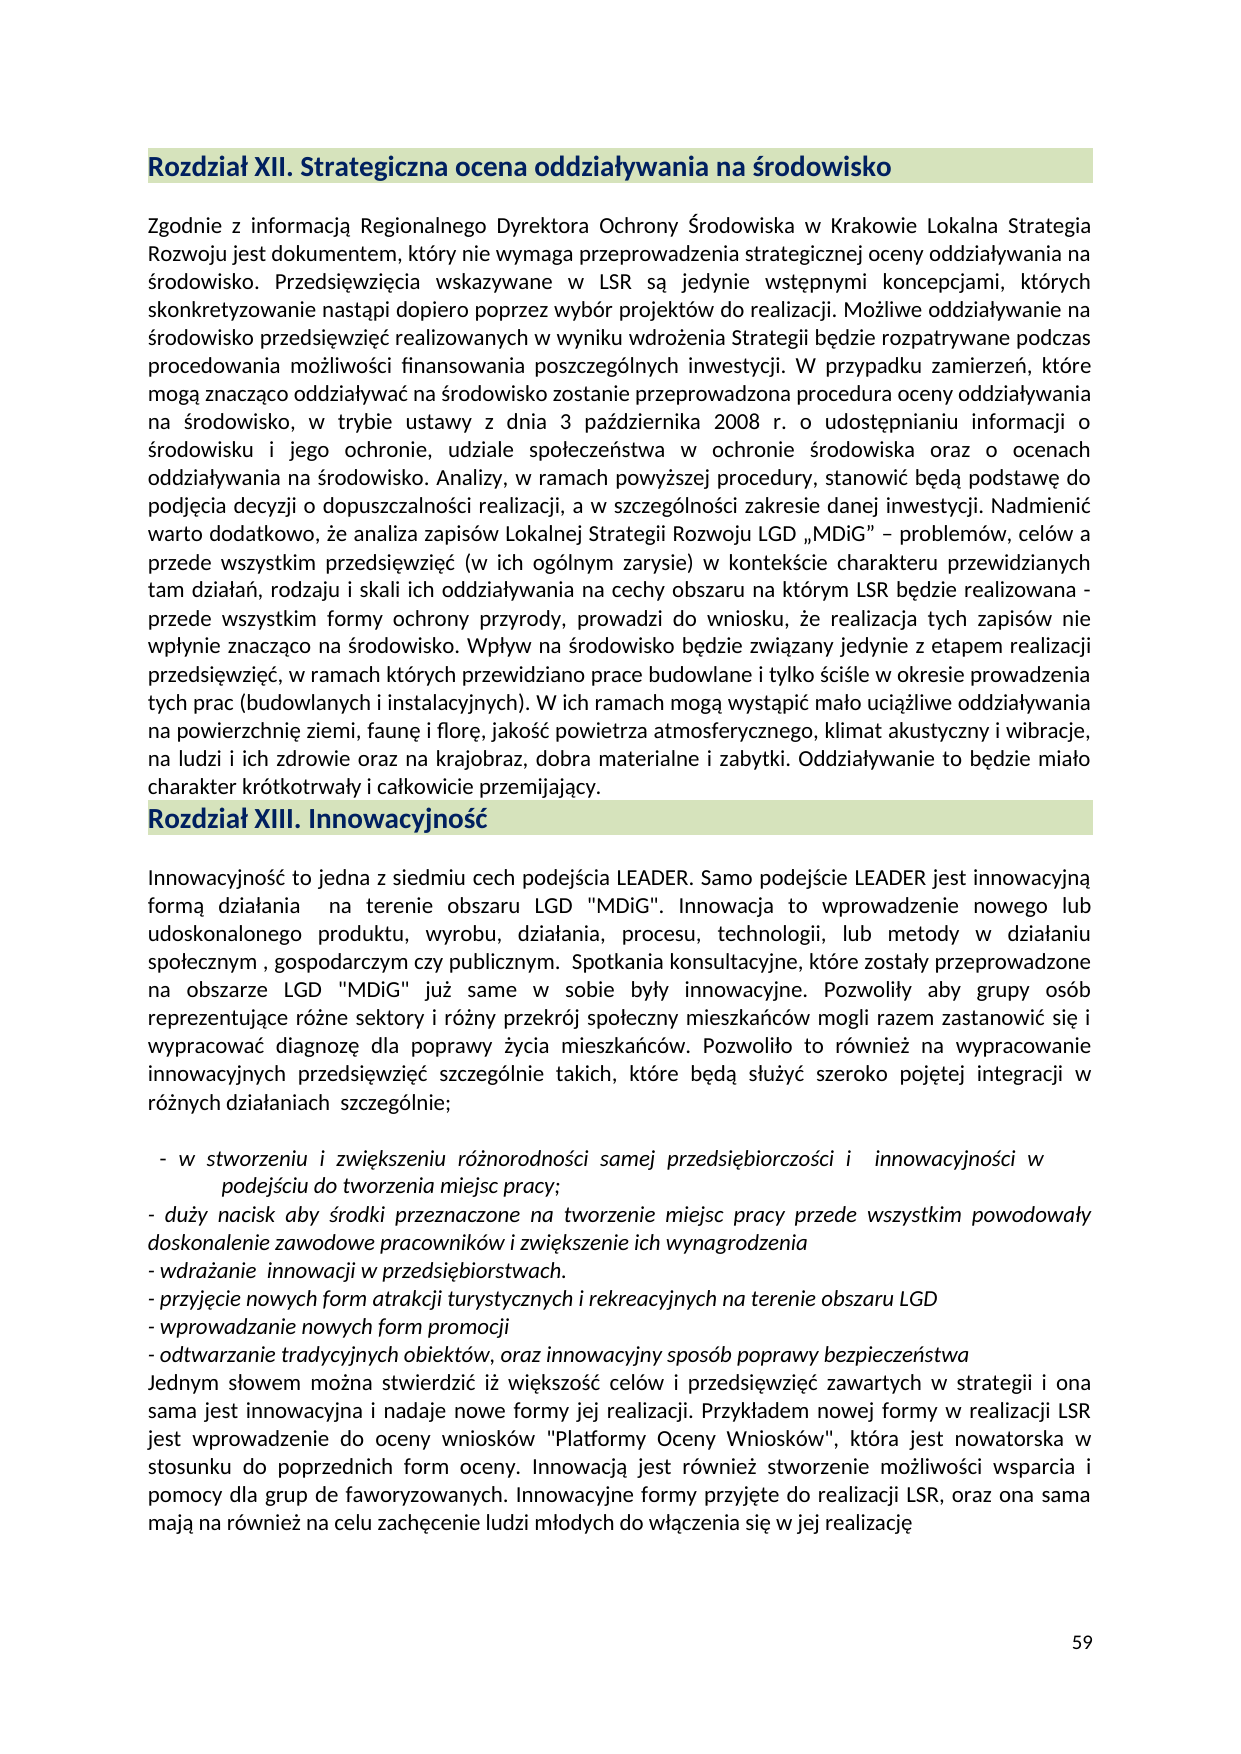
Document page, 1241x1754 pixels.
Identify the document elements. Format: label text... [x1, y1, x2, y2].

text - odtwarzanie tradycyjnych obiektów, oraz innowacyjny sposób poprawy bezpieczeństwa [148, 1340, 1093, 1368]
text - przyjęcie nowych form atrakcji turystycznych i rekreacyjnych na terenie obszaru LGD [148, 1284, 1093, 1312]
text - w stworzeniu i zwiększeniu różnorodności samej przedsiębiorczości i innowacyjności w podejściu do tworzenia miejsc pracy; [148, 1144, 1093, 1200]
text - wdrażanie innowacji w przedsiębiorstwach. [148, 1256, 1093, 1284]
subtitle Rozdział XIII. Innowacyjność [148, 800, 1093, 835]
text Innowacyjność to jedna z siedmiu cech podejścia LEADER. Samo podejście LEADER jest innowacyjną formą działania na terenie obszaru LGD "MDiG". Innowacja to wprowadzenie nowego lub udoskonalonego produktu, wyrobu, działania, procesu, technologii, lub metody w działaniu społecznym , gospodarczym czy publicznym. Spotkania konsultacyjne, które zostały przeprowadzone na obszarze LGD "MDiG" już same w sobie były innowacyjne. Pozwoliły aby grupy osób reprezentujące różne sektory i różny przekrój społeczny mieszkańców mogli razem zastanowić się i wypracować diagnozę dla poprawy życia mieszkańców. Pozwoliło to również na wypracowanie innowacyjnych przedsięwzięć szczególnie takich, które będą służyć szeroko pojętej integracji w różnych działaniach szczególnie; [148, 863, 1093, 1116]
subtitle Rozdział XII. Strategiczna ocena oddziaływania na środowisko [148, 148, 1093, 183]
text Zgodnie z informacją Regionalnego Dyrektora Ochrony Środowiska w Krakowie Lokalna Strategia Rozwoju jest dokumentem, który nie wymaga przeprowadzenia strategicznej oceny oddziaływania na środowisko. Przedsięwzięcia wskazywane w LSR są jedynie wstępnymi koncepcjami, których skonkretyzowanie nastąpi dopiero poprzez wybór projektów do realizacji. Możliwe oddziaływanie na środowisko przedsięwzięć realizowanych w wyniku wdrożenia Strategii będzie rozpatrywane podczas procedowania możliwości finansowania poszczególnych inwestycji. W przypadku zamierzeń, które mogą znacząco oddziaływać na środowisko zostanie przeprowadzona procedura oceny oddziaływania na środowisko, w trybie ustawy z dnia 3 października 2008 r. o udostępnianiu informacji o środowisku i jego ochronie, udziale społeczeństwa w ochronie środowiska oraz o ocenach oddziaływania na środowisko. Analizy, w ramach powyższej procedury, stanowić będą podstawę do podjęcia decyzji o dopuszczalności realizacji, a w szczególności zakresie danej inwestycji. Nadmienić warto dodatkowo, że analiza zapisów Lokalnej Strategii Rozwoju LGD „MDiG” – problemów, celów a przede wszystkim przedsięwzięć (w ich ogólnym zarysie) w kontekście charakteru przewidzianych tam działań, rodzaju i skali ich oddziaływania na cechy obszaru na którym LSR będzie realizowana - przede wszystkim formy ochrony przyrody, prowadzi do wniosku, że realizacja tych zapisów nie wpłynie znacząco na środowisko. Wpływ na środowisko będzie związany jedynie z etapem realizacji przedsięwzięć, w ramach których przewidziano prace budowlane i tylko ściśle w okresie prowadzenia tych prac (budowlanych i instalacyjnych). W ich ramach mogą wystąpić mało uciążliwe oddziaływania na powierzchnię ziemi, faunę i florę, jakość powietrza atmosferycznego, klimat akustyczny i wibracje, na ludzi i ich zdrowie oraz na krajobraz, dobra materialne i zabytki. Oddziaływanie to będzie miało charakter krótkotrwały i całkowicie przemijający. [148, 211, 1093, 800]
text Jednym słowem można stwierdzić iż większość celów i przedsięwzięć zawartych w strategii i ona sama jest innowacyjna i nadaje nowe formy jej realizacji. Przykładem nowej formy w realizacji LSR jest wprowadzenie do oceny wniosków "Platformy Oceny Wniosków", która jest nowatorska w stosunku do poprzednich form oceny. Innowacją jest również stworzenie możliwości wsparcia i pomocy dla grup de faworyzowanych. Innowacyjne formy przyjęte do realizacji LSR, oraz ona sama mają na również na celu zachęcenie ludzi młodych do włączenia się w jej realizację [148, 1368, 1093, 1536]
text - duży nacisk aby środki przeznaczone na tworzenie miejsc pracy przede wszystkim powodowały doskonalenie zawodowe pracowników i zwiększenie ich wynagrodzenia [148, 1200, 1093, 1256]
text - wprowadzanie nowych form promocji [148, 1312, 1093, 1340]
